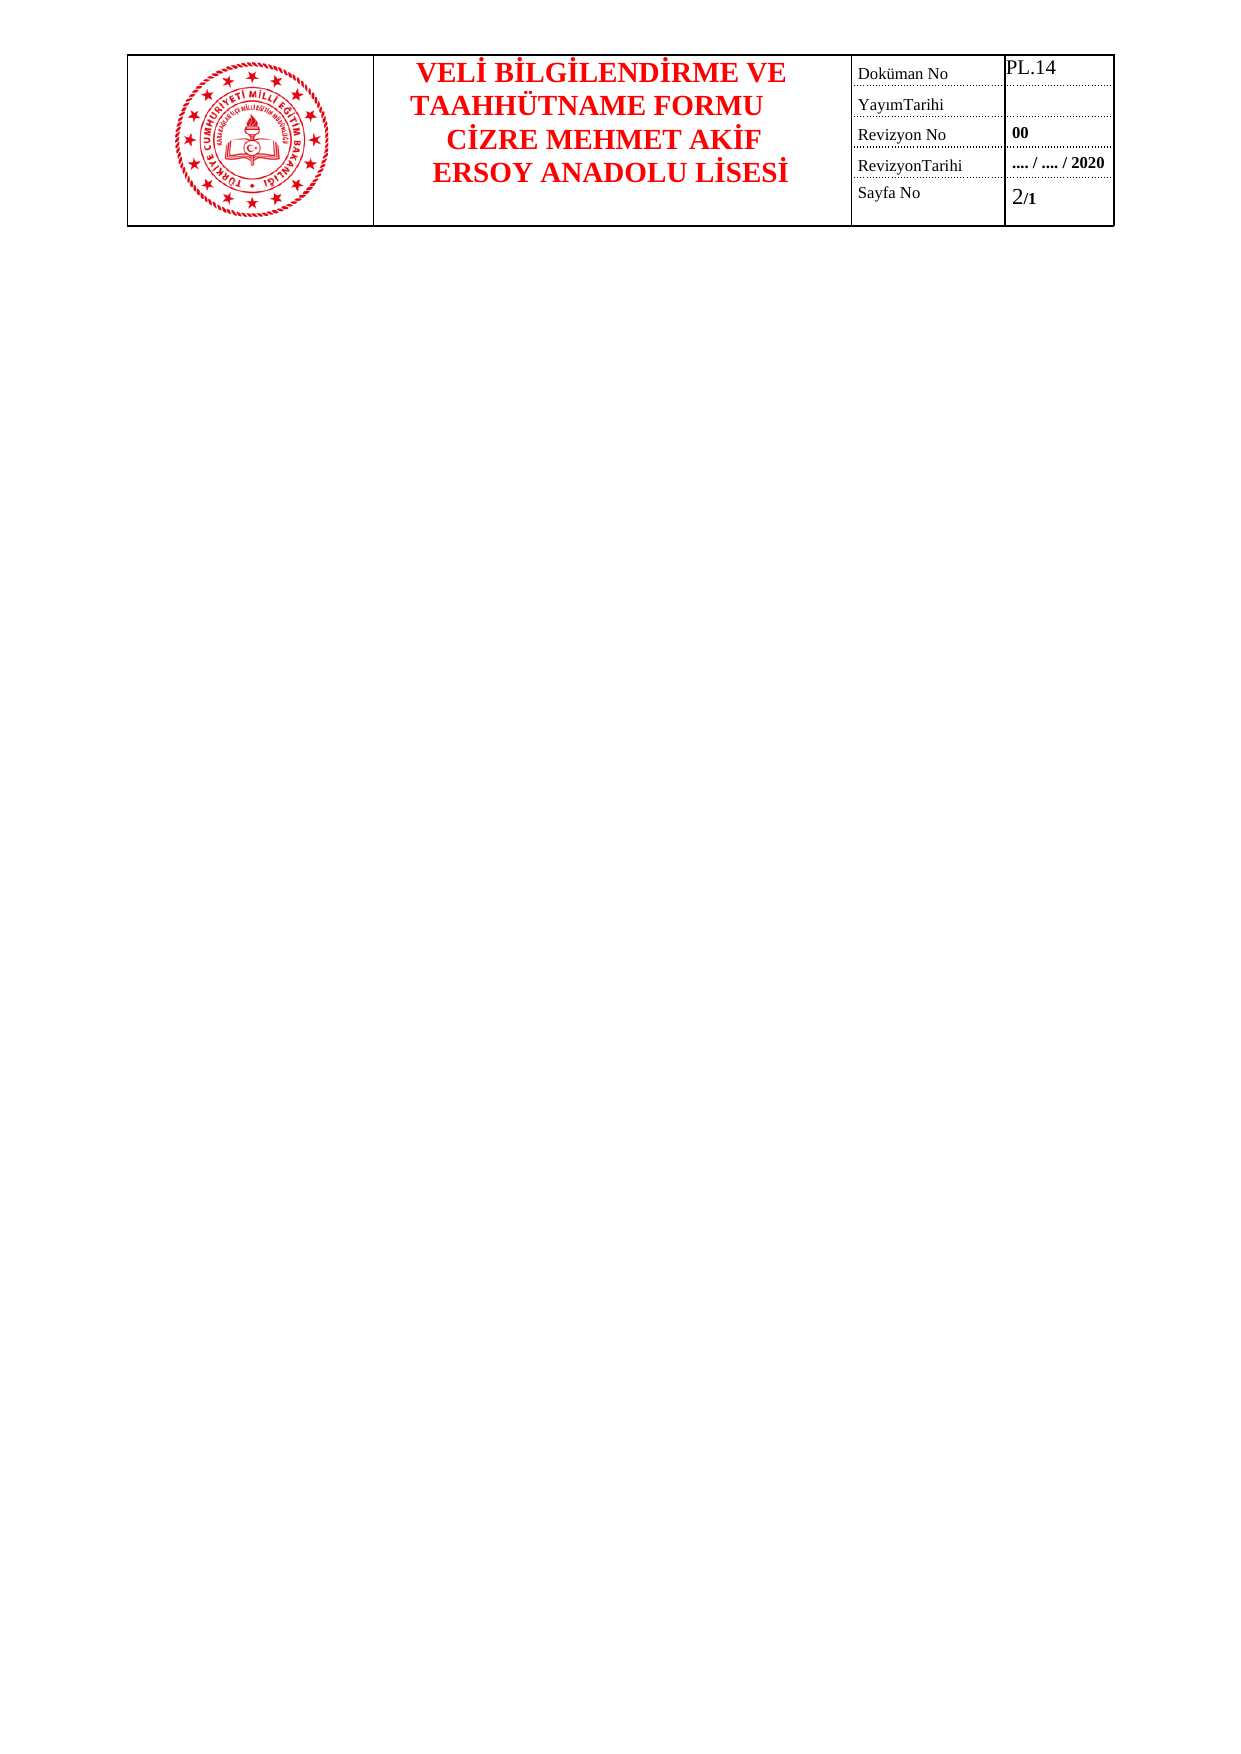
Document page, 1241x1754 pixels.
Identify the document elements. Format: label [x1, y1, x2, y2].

picture [175, 62, 329, 217]
